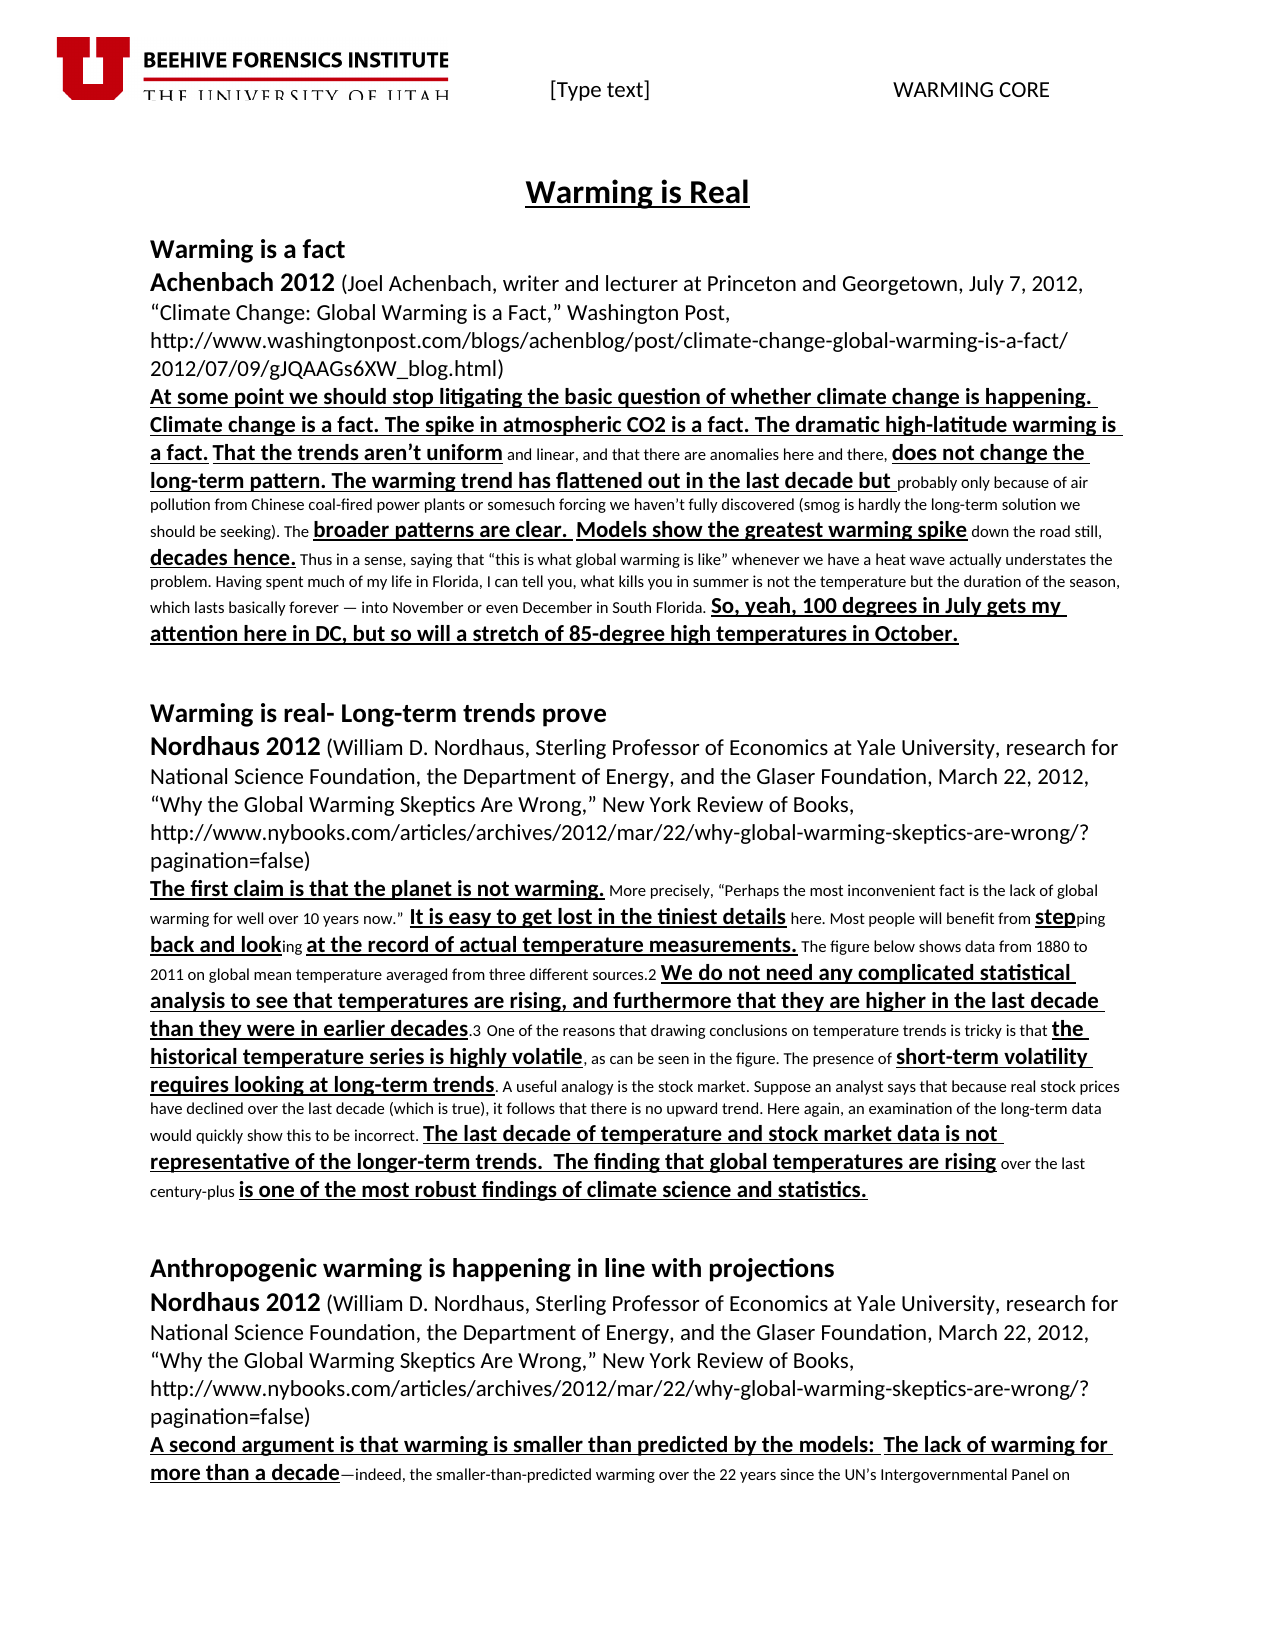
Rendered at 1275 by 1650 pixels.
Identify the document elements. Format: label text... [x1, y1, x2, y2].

subtitle Anthropogenic warming is happening in line with projections [150, 1252, 1125, 1285]
text At some point we should stop litigating the basic question of whether climate change is happening. Climate change is a fact. The spike in atmospheric CO2 is a fact. The dramatic high-latitude warming is a fact. That the trends aren’t uniform and linear, and that there are anomalies here and there, does not change the long-term pattern. The warming trend has flattened out in the last decade but probably only because of air pollution from Chinese coal-fired power plants or somesuch forcing we haven’t fully discovered (smog is hardly the long-term solution we should be seeking). The broader patterns are clear. Models show the greatest warming spike down the road still, decades hence. Thus in a sense, saying that “this is what global warming is like” whenever we have a heat wave actually understates the problem. Having spent much of my life in Florida, I can tell you, what kills you in summer is not the temperature but the duration of the season, which lasts basically forever — into November or even December in South Florida. So, yeah, 100 degrees in July gets my attention here in DC, but so will a stretch of 85-degree high temperatures in October. [150, 382, 1125, 647]
picture [56, 37, 449, 100]
subtitle Warming is Real [150, 171, 1125, 212]
text Nordhaus 2012 (William D. Nordhaus, Sterling Professor of Economics at Yale University, research for National Science Foundation, the Department of Energy, and the Glaser Foundation, March 22, 2012, “Why the Global Warming Skeptics Are Wrong,” New York Review of Books, http://www.nybooks.com/articles/archives/2012/mar/22/why-global-warming-skeptics-are-wrong/?pagination=false) [150, 729, 1125, 874]
text The first claim is that the planet is not warming. More precisely, “Perhaps the most inconvenient fact is the lack of global warming for well over 10 years now.” It is easy to get lost in the tiniest details here. Most people will benefit from stepping back and looking at the record of actual temperature measurements. The figure below shows data from 1880 to 2011 on global mean temperature averaged from three different sources.2 We do not need any complicated statistical analysis to see that temperatures are rising, and furthermore that they are higher in the last decade than they were in earlier decades.3 One of the reasons that drawing conclusions on temperature trends is tricky is that the historical temperature series is highly volatile, as can be seen in the figure. The presence of short-term volatility requires looking at long-term trends. A useful analogy is the stock market. Suppose an analyst says that because real stock prices have declined over the last decade (which is true), it follows that there is no upward trend. Here again, an examination of the long-term data would quickly show this to be incorrect. The last decade of temperature and stock market data is not representative of the longer-term trends. The finding that global temperatures are rising over the last century-plus is one of the most robust findings of climate science and statistics. [150, 874, 1125, 1203]
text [150, 1430, 1125, 1486]
text Achenbach 2012 (Joel Achenbach, writer and lecturer at Princeton and Georgetown, July 7, 2012, “Climate Change: Global Warming is a Fact,” Washington Post, http://www.washingtonpost.com/blogs/achenblog/post/climate-change-global-warming-is-a-fact/2012/07/09/gJQAAGs6XW_blog.html) [150, 265, 1125, 382]
subtitle Warming is real- Long-term trends prove [150, 696, 1125, 729]
subtitle Warming is a fact [150, 232, 1125, 265]
text Nordhaus 2012 (William D. Nordhaus, Sterling Professor of Economics at Yale University, research for National Science Foundation, the Department of Energy, and the Glaser Foundation, March 22, 2012, “Why the Global Warming Skeptics Are Wrong,” New York Review of Books, http://www.nybooks.com/articles/archives/2012/mar/22/why-global-warming-skeptics-are-wrong/?pagination=false) [150, 1285, 1125, 1430]
